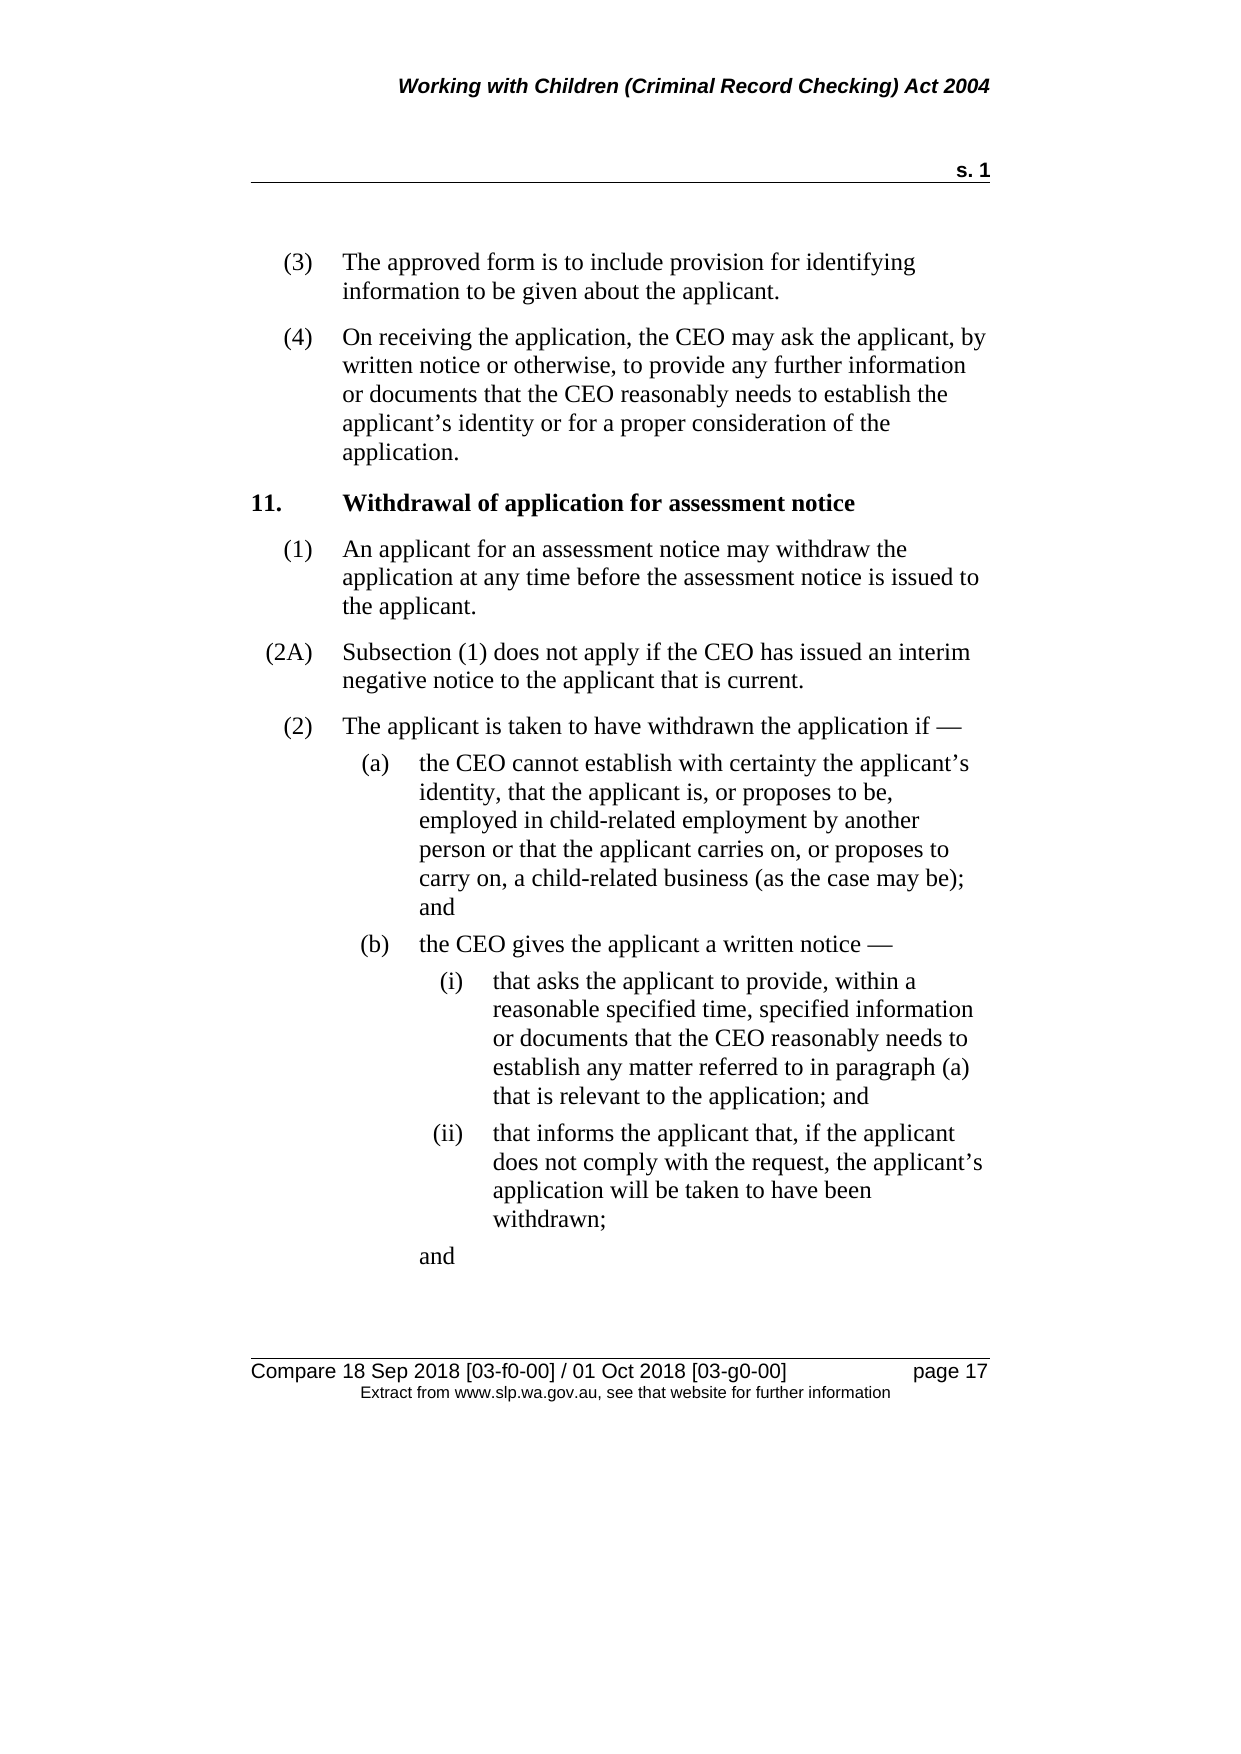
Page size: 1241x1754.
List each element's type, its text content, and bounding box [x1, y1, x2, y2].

text (2) The applicant is taken to have withdrawn the application if — [251, 711, 990, 739]
text (1) An applicant for an assessment notice may withdraw the application at any time before the assessment notice is issued to the applicant. [251, 534, 990, 620]
text (4) On receiving the application, the CEO may ask the applicant, by written notice or otherwise, to provide any further information or documents that the CEO reasonably needs to establish the applicant’s identity or for a proper consideration of the application. [251, 322, 990, 465]
text (ii) that informs the applicant that, if the applicant does not comply with the request, the applicant’s application will be taken to have been withdrawn; [251, 1118, 990, 1233]
text (2A) Subsection (1) does not apply if the CEO has issued an interim negative notice to the applicant that is current. [251, 637, 990, 694]
text (b) the CEO gives the applicant a written notice — [251, 929, 990, 957]
text (3) The approved form is to include provision for identifying information to be given about the applicant. [251, 247, 990, 305]
text (i) that asks the applicant to provide, within a reasonable specified time, specified information or documents that the CEO reasonably needs to establish any matter referred to in paragraph (a) that is relevant to the application; and [251, 966, 990, 1109]
subtitle 11. Withdrawal of application for assessment notice [251, 488, 990, 517]
text and [251, 1241, 990, 1270]
text (a) the CEO cannot establish with certainty the applicant’s identity, that the applicant is, or proposes to be, employed in child-related employment by another person or that the applicant carries on, or proposes to carry on, a child-related business (as the case may be); and [251, 748, 990, 920]
